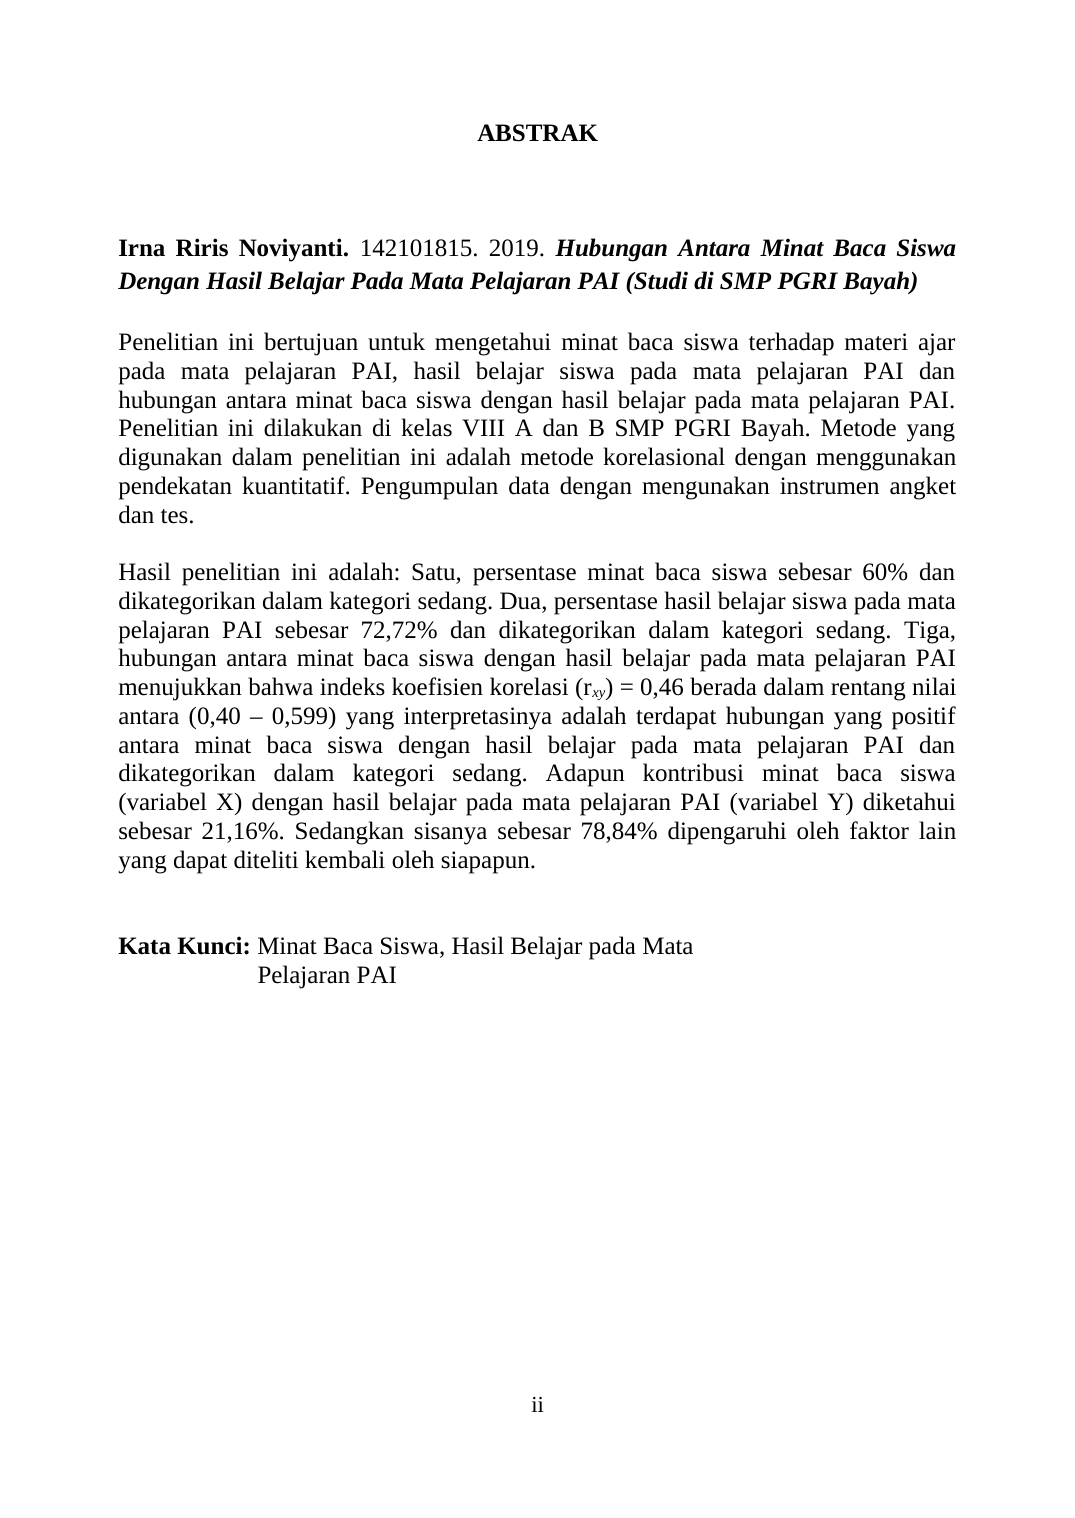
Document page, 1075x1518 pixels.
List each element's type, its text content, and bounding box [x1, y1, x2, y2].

text Hasil penelitian ini adalah: Satu, persentase minat baca siswa sebesar 60% dan dikategorikan dalam kategori sedang. Dua, persentase hasil belajar siswa pada mata pelajaran PAI sebesar 72,72% dan dikategorikan dalam kategori sedang. Tiga, hubungan antara minat baca siswa dengan hasil belajar pada mata pelajaran PAI menujukkan bahwa indeks koefisien korelasi (rxy) = 0,46 berada dalam rentang nilai antara (0,40 – 0,599) yang interpretasinya adalah terdapat hubungan yang positif antara minat baca siswa dengan hasil belajar pada mata pelajaran PAI dan dikategorikan dalam kategori sedang. Adapun kontribusi minat baca siswa (variabel X) dengan hasil belajar pada mata pelajaran PAI (variabel Y) diketahui sebesar 21,16%. Sedangkan sisanya sebesar 78,84% dipengaruhi oleh faktor lain yang dapat diteliti kembali oleh siapapun. [118, 557, 957, 873]
text Pelajaran PAI [193, 960, 957, 988]
text Irna Riris Noviyanti. 142101815. 2019. Hubungan Antara Minat Baca Siswa Dengan Hasil Belajar Pada Mata Pelajaran PAI (Studi di SMP PGRI Bayah) [118, 233, 957, 295]
text Kata Kunci: Minat Baca Siswa, Hasil Belajar pada Mata [118, 931, 957, 960]
text ABSTRAK [118, 118, 957, 147]
text Penelitian ini bertujuan untuk mengetahui minat baca siswa terhadap materi ajar pada mata pelajaran PAI, hasil belajar siswa pada mata pelajaran PAI dan hubungan antara minat baca siswa dengan hasil belajar pada mata pelajaran PAI. Penelitian ini dilakukan di kelas VIII A dan B SMP PGRI Bayah. Metode yang digunakan dalam penelitian ini adalah metode korelasional dengan menggunakan pendekatan kuantitatif. Pengumpulan data dengan mengunakan instrumen angket dan tes. [118, 327, 957, 528]
